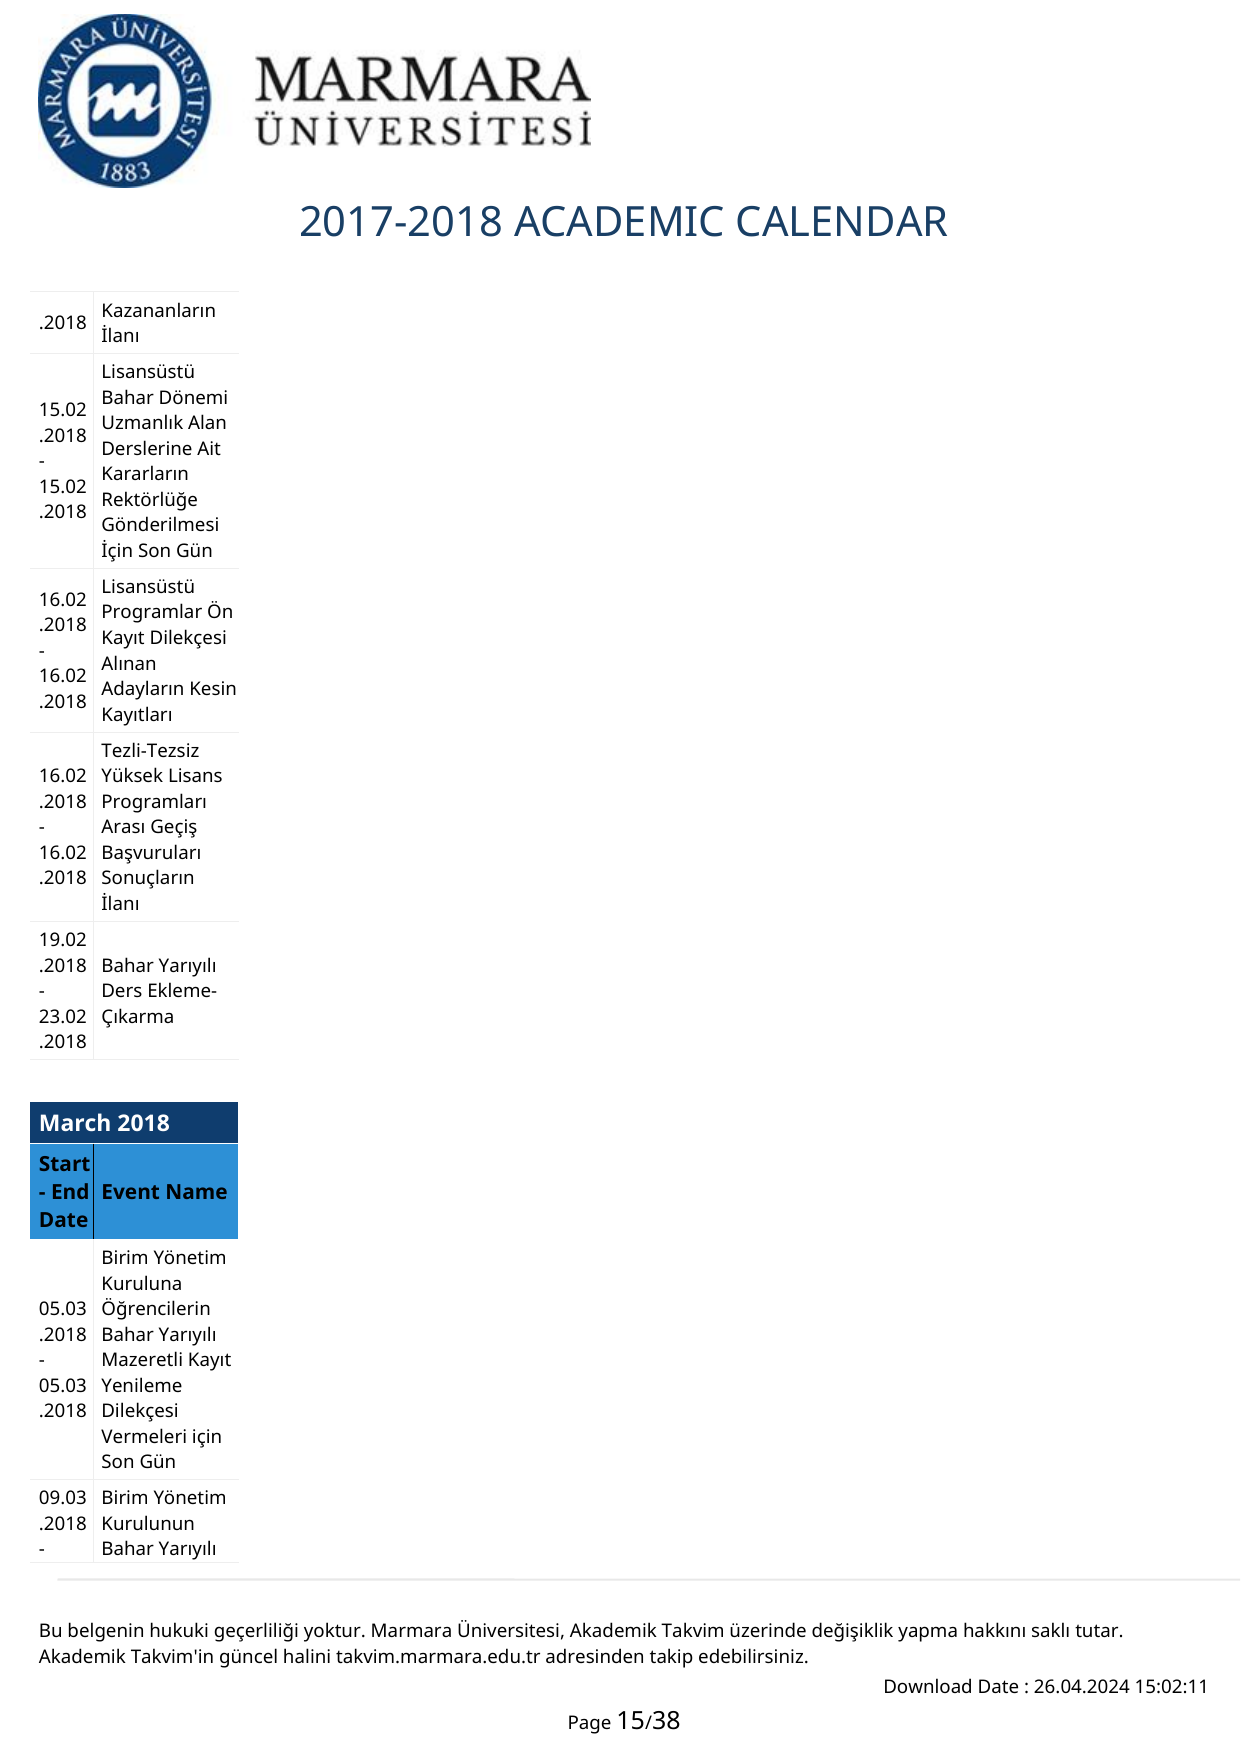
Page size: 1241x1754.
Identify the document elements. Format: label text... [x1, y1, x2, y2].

table_header Birim Yönetim Kuruluna Öğrencilerin Bahar Yarıyılı Mazeretli Kayıt Yenileme Dilekçesi Vermeleri için Son Gün [94, 1239, 238, 1479]
table_header Start - End Date [30, 1144, 93, 1239]
table_cell Lisansüstü Bahar Dönemi Uzmanlık Alan Derslerine Ait Kararların Rektörlüğe Gönderilmesi İçin Son Gün [94, 354, 238, 568]
table_cell Bahar Yarıyılı Ders Ekleme-Çıkarma [94, 922, 238, 1059]
table_header Event Name [94, 1144, 238, 1239]
table_cell Lisansüstü Programlar Yedek-Kesin kayıt Hakkı Kazananların İlanı [94, 292, 238, 353]
table_cell 09.03.2018 - 09.03.2018 [30, 1480, 93, 1562]
table_cell Lisansüstü Programlar Ön Kayıt Dilekçesi Alınan Adayların Kesin Kayıtları [94, 569, 238, 732]
table_cell Tezli-Tezsiz Yüksek Lisans Programları Arası Geçiş Başvuruları Sonuçların İlanı [94, 733, 238, 921]
table_cell Birim Yönetim Kurulunun Bahar Yarıyılı Mazeretli Kayıt Yenileme Dilekçelerini Değerlendirmeleri için Son Gün [94, 1480, 238, 1562]
table_cell 19.02.2018 - 23.02.2018 [30, 922, 93, 1059]
picture [38, 14, 591, 188]
table_header March 2018 [30, 1102, 238, 1143]
table_cell 15.02.2018 - 15.02.2018 [30, 292, 93, 353]
table_cell 16.02.2018 - 16.02.2018 [30, 733, 93, 921]
table_header 05.03.2018 - 05.03.2018 [30, 1239, 93, 1479]
table_cell 15.02.2018 - 15.02.2018 [30, 354, 93, 568]
table_cell 16.02.2018 - 16.02.2018 [30, 569, 93, 732]
